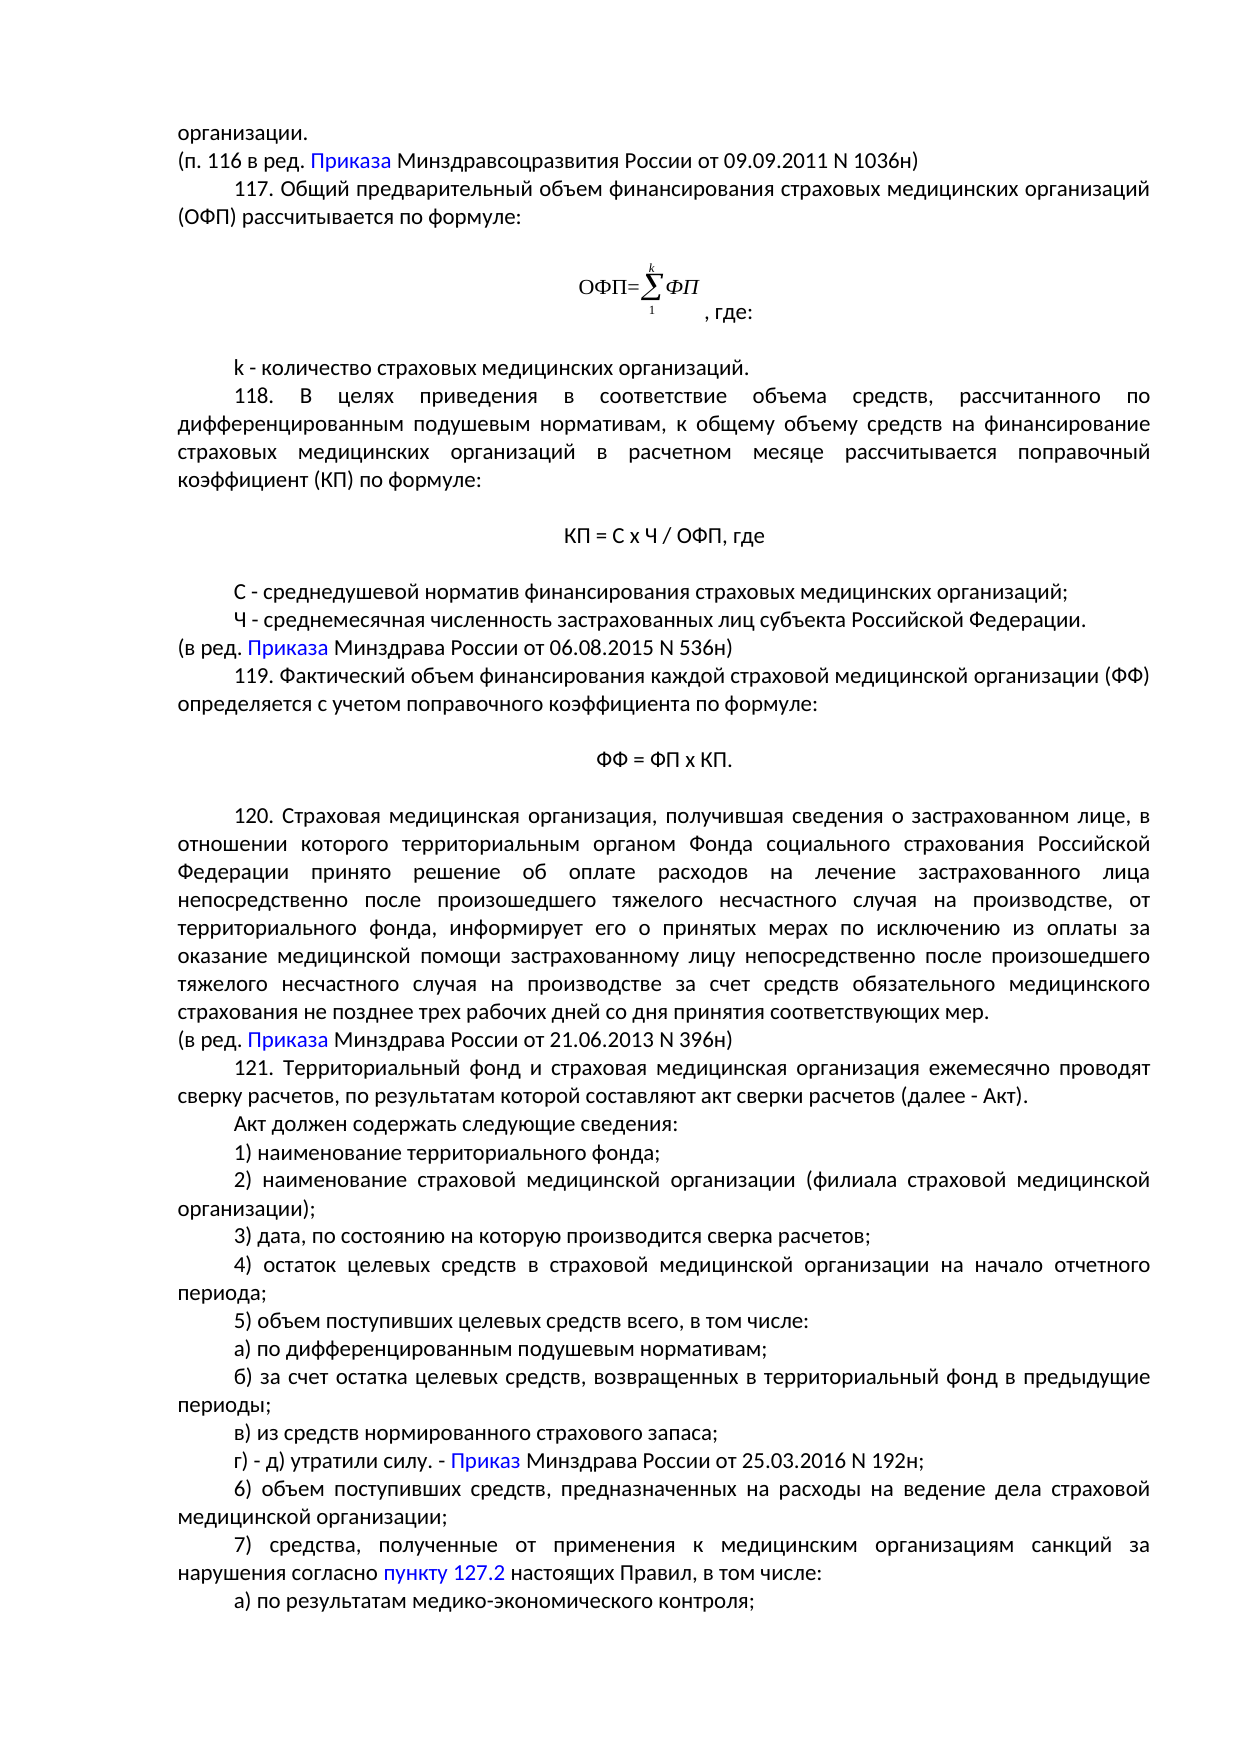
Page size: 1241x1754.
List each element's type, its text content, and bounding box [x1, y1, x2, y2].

text ФФ = ФП x КП. [177, 745, 1152, 773]
text 117. Общий предварительный объем финансирования страховых медицинских организаций (ОФП) рассчитывается по формуле: [177, 174, 1152, 230]
text 3) дата, по состоянию на которую производится сверка расчетов; [177, 1222, 1152, 1250]
text 7) средства, полученные от применения к медицинским организациям санкций за нарушения согласно пункту 127.2 настоящих Правил, в том числе: [177, 1530, 1152, 1586]
text 4) остаток целевых средств в страховой медицинской организации на начало отчетного периода; [177, 1250, 1152, 1306]
text 5) объем поступивших целевых средств всего, в том числе: [177, 1306, 1152, 1334]
text б) за счет остатка целевых средств, возвращенных в территориальный фонд в предыдущие периоды; [177, 1362, 1152, 1418]
text Ч - среднемесячная численность застрахованных лиц субъекта Российской Федерации. [177, 605, 1152, 633]
text а) по дифференцированным подушевым нормативам; [177, 1334, 1152, 1362]
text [177, 118, 1152, 146]
text 1) наименование территориального фонда; [177, 1138, 1152, 1166]
text КП = С x Ч / ОФП, где [177, 521, 1152, 549]
text г) - д) утратили силу. - Приказ Минздрава России от 25.03.2016 N 192н; [177, 1446, 1152, 1474]
text (в ред. Приказа Минздрава России от 06.08.2015 N 536н) [177, 633, 1152, 661]
text в) из средств нормированного страхового запаса; [177, 1418, 1152, 1446]
text (в ред. Приказа Минздрава России от 21.06.2013 N 396н) [177, 1026, 1152, 1053]
text , где: [177, 258, 1152, 325]
text 120. Страховая медицинская организация, получившая сведения о застрахованном лице, в отношении которого территориальным органом Фонда социального страхования Российской Федерации принято решение об оплате расходов на лечение застрахованного лица непосредственно после произошедшего тяжелого несчастного случая на производстве, от территориального фонда, информирует его о принятых мерах по исключению из оплаты за оказание медицинской помощи застрахованному лицу непосредственно после произошедшего тяжелого несчастного случая на производстве за счет средств обязательного медицинского страхования не позднее трех рабочих дней со дня принятия соответствующих мер. [177, 801, 1152, 1026]
text а) по результатам медико-экономического контроля; [177, 1586, 1152, 1614]
text С - среднедушевой норматив финансирования страховых медицинских организаций; [177, 577, 1152, 605]
text 6) объем поступивших средств, предназначенных на расходы на ведение дела страховой медицинской организации; [177, 1474, 1152, 1530]
text Акт должен содержать следующие сведения: [177, 1109, 1152, 1138]
text k - количество страховых медицинских организаций. [177, 353, 1152, 381]
text 118. В целях приведения в соответствие объема средств, рассчитанного по дифференцированным подушевым нормативам, к общему объему средств на финансирование страховых медицинских организаций в расчетном месяце рассчитывается поправочный коэффициент (КП) по формуле: [177, 381, 1152, 493]
text 121. Территориальный фонд и страховая медицинская организация ежемесячно проводят сверку расчетов, по результатам которой составляют акт сверки расчетов (далее - Акт). [177, 1053, 1152, 1109]
text 119. Фактический объем финансирования каждой страховой медицинской организации (ФФ) определяется с учетом поправочного коэффициента по формуле: [177, 661, 1152, 717]
text 2) наименование страховой медицинской организации (филиала страховой медицинской организации); [177, 1166, 1152, 1222]
text (п. 116 в ред. Приказа Минздравсоцразвития России от 09.09.2011 N 1036н) [177, 146, 1152, 174]
